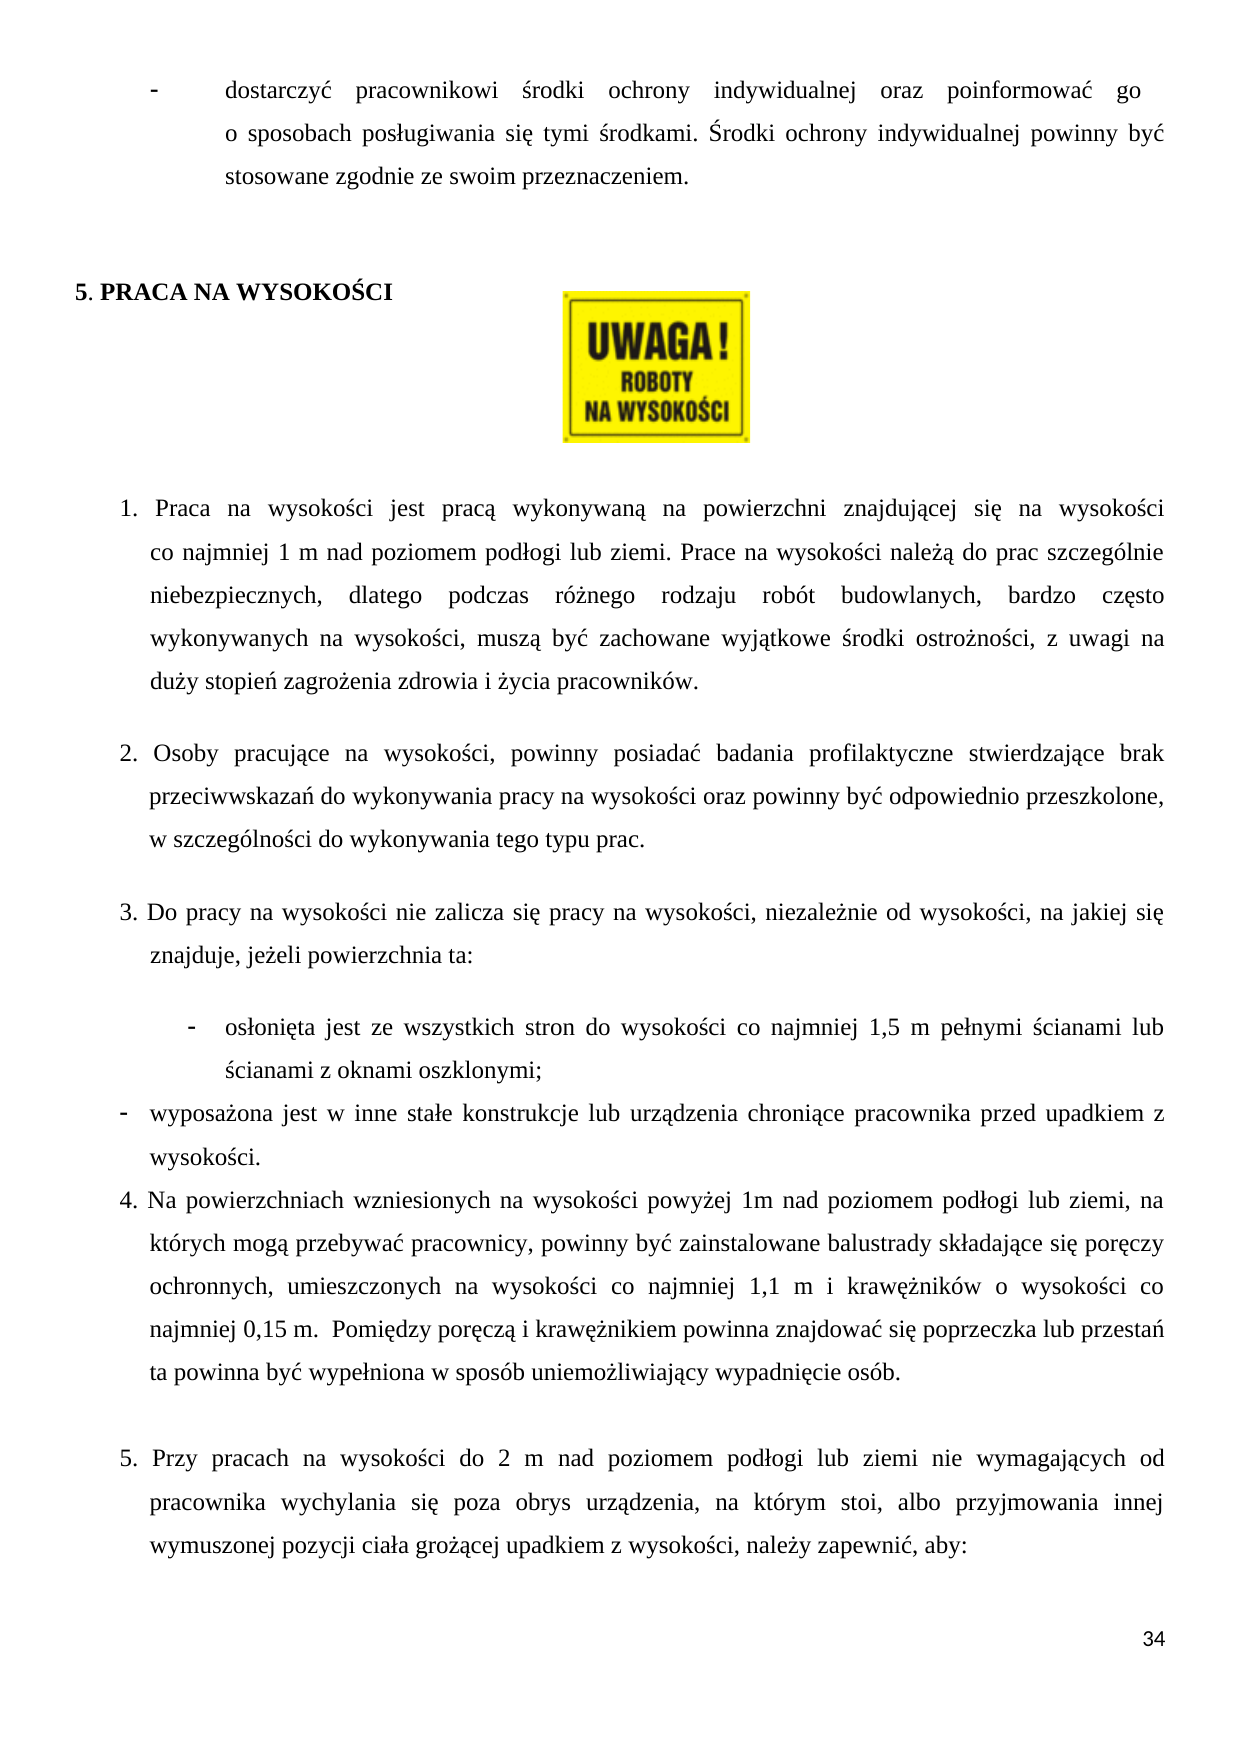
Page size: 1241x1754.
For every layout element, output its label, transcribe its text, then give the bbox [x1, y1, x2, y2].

text 5. PRACA NA WYSOKOŚCI [75, 277, 1165, 305]
list wyposażona jest w inne stałe konstrukcje lub urządzenia chroniące pracownika przed upadkiem z wysokości. [119, 1128, 1165, 1199]
list osłonięta jest ze wszystkich stron do wysokości co najmniej pełnymi ścianami lub ścianami z oknami oszklonymi; [187, 1012, 1165, 1084]
text 4. Na powierzchniach wzniesionych na wysokości powyżej 1m nad poziomem podłogi lub ziemi, na których mogą przebywać pracownicy, powinny być zainstalowane balustrady składające się poręczy ochronnych, umieszczonych na wysokości co najmniej i krawężników o wysokości co najmniej . Pomiędzy poręczą i krawężnikiem powinna znajdować się poprzeczka lub przestań ta powinna być wypełniona w sposób uniemożliwiający wypadnięcie osób. [119, 1214, 1165, 1415]
text 1. Praca na wysokości jest pracą wykonywaną na powierzchni znajdującej się na wysokości co najmniej 1 m nad poziomem podłogi lub ziemi. Prace na wysokości należą do prac szczególnie niebezpiecznych, dlatego podczas różnego rodzaju robót budowlanych, bardzo często wykonywanych na wysokości, muszą być zachowane wyjątkowe środki ostrożności, z uwagi na duży stopień zagrożenia zdrowia i życia pracowników. [119, 493, 1165, 695]
picture [562, 291, 750, 442]
text 2. Osoby pracujące na wysokości, powinny posiadać badania profilaktyczne stwierdzające brak przeciwwskazań do wykonywania pracy na wysokości oraz powinny być odpowiednio przeszkolone, w szczególności do wykonywania tego typu prac. [119, 738, 1165, 853]
text 5. Przy pracach na wysokości do nad poziomem podłogi lub ziemi nie wymagających od pracownika wychylania się poza obrys urządzenia, na którym stoi, albo przyjmowania innej wymuszonej pozycji ciała grożącej upadkiem z wysokości, należy zapewnić, aby: [119, 1473, 1165, 1588]
list dostarczyć pracownikowi środki ochrony indywidualnej oraz poinformować go o sposobach posługiwania się tymi środkami. Środki ochrony indywidualnej powinny być stosowane zgodnie ze swoim przeznaczeniem. [150, 75, 1165, 190]
text 3. Do pracy na wysokości nie zalicza się pracy na wysokości, niezależnie od wysokości, na jakiej się znajduje, jeżeli powierzchnia ta: [119, 897, 1165, 969]
